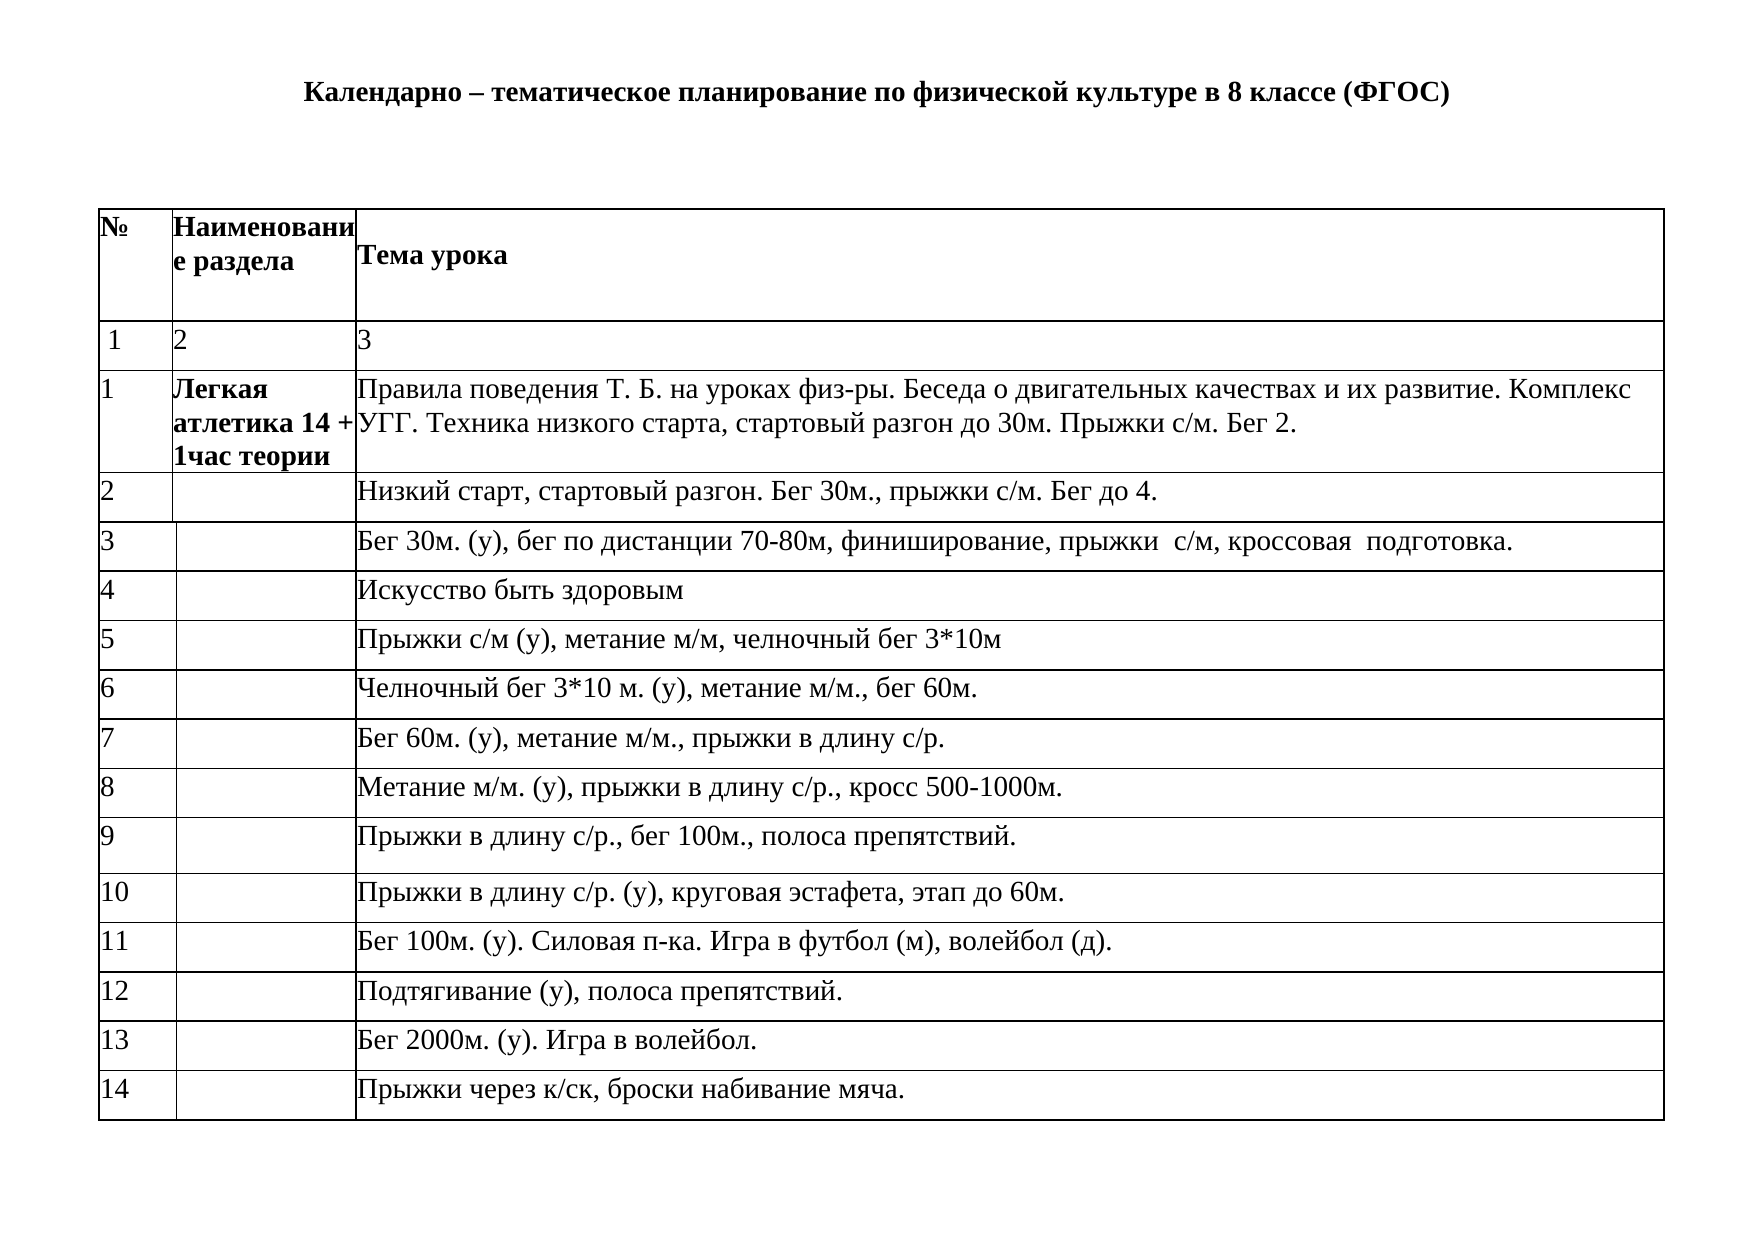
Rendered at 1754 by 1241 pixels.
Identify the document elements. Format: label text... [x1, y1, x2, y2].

table_cell [177, 818, 355, 873]
table_cell 11 [100, 923, 176, 971]
table_cell Прыжки через к/ск, броски набивание мяча. [357, 1071, 1663, 1119]
table_cell 13 [100, 1022, 176, 1070]
table_cell 2 [173, 322, 355, 369]
table_cell Бег 2000м. (у). Игра в волейбол. [357, 1022, 1663, 1070]
table_header № [100, 210, 172, 320]
table_cell Челночный бег 3*10 м. (у), метание м/м., бег 60м. [357, 671, 1663, 718]
table_cell 6 [100, 671, 176, 718]
table_cell Метание м/м. (у), прыжки в длину с/р., кросс 500-1000м. [357, 769, 1663, 817]
table_header Тема урока [357, 210, 1663, 320]
table_cell Подтягивание (у), полоса препятствий. [357, 973, 1663, 1020]
table_cell Прыжки с/м (у), метание м/м, челночный бег 3*10м [357, 621, 1663, 669]
table_cell 1 [100, 371, 172, 472]
table_cell [177, 923, 355, 971]
table_cell 2 [100, 473, 172, 521]
table_cell 3 [357, 322, 1663, 369]
table_cell [177, 572, 355, 619]
table_cell [177, 671, 355, 718]
table_cell [177, 1071, 355, 1119]
table_cell 14 [100, 1071, 176, 1119]
table_cell 5 [100, 621, 176, 669]
table_header Наименование раздела [173, 210, 355, 320]
table_cell [177, 973, 355, 1020]
table_cell 8 [100, 769, 176, 817]
table_cell Правила поведения Т. Б. на уроках физ-ры. Беседа о двигательных качествах и их развитие. Комплекс УГГ. Техника низкого старта, стартовый разгон до 30м. Прыжки с/м. Бег 2. [357, 371, 1663, 472]
table_cell 10 [100, 874, 176, 922]
table_cell 7 [100, 720, 176, 767]
table_cell 1 [100, 322, 172, 369]
table_cell 3 [100, 523, 176, 570]
table_cell Бег 30м. (у), бег по дистанции 70-80м, финиширование, прыжки с/м, кроссовая подготовка. [357, 523, 1663, 570]
table_cell Бег 100м. (у). Силовая п-ка. Игра в футбол (м), волейбол (д). [357, 923, 1663, 971]
table_cell [173, 473, 355, 521]
table_cell 9 [100, 818, 176, 873]
table_cell 4 [100, 572, 176, 619]
table_cell Прыжки в длину с/р., бег 100м., полоса препятствий. [357, 818, 1663, 873]
table_cell [177, 523, 355, 570]
table_cell [177, 1022, 355, 1070]
table_cell Искусство быть здоровым [357, 572, 1663, 619]
table_cell Низкий старт, стартовый разгон. Бег 30м., прыжки с/м. Бег до 4. [357, 473, 1663, 521]
table_cell [177, 621, 355, 669]
table_cell Легкая атлетика 14 + 1час теории [173, 371, 355, 472]
table_cell [177, 720, 355, 767]
text Календарно – тематическое планирование по физической культуре в 8 классе (ФГОС) [118, 74, 1636, 107]
table_cell Прыжки в длину с/р. (у), круговая эстафета, этап до 60м. [357, 874, 1663, 922]
table_cell [177, 769, 355, 817]
table_cell 12 [100, 973, 176, 1020]
table_cell Бег 60м. (у), метание м/м., прыжки в длину с/р. [357, 720, 1663, 767]
table_cell [177, 874, 355, 922]
